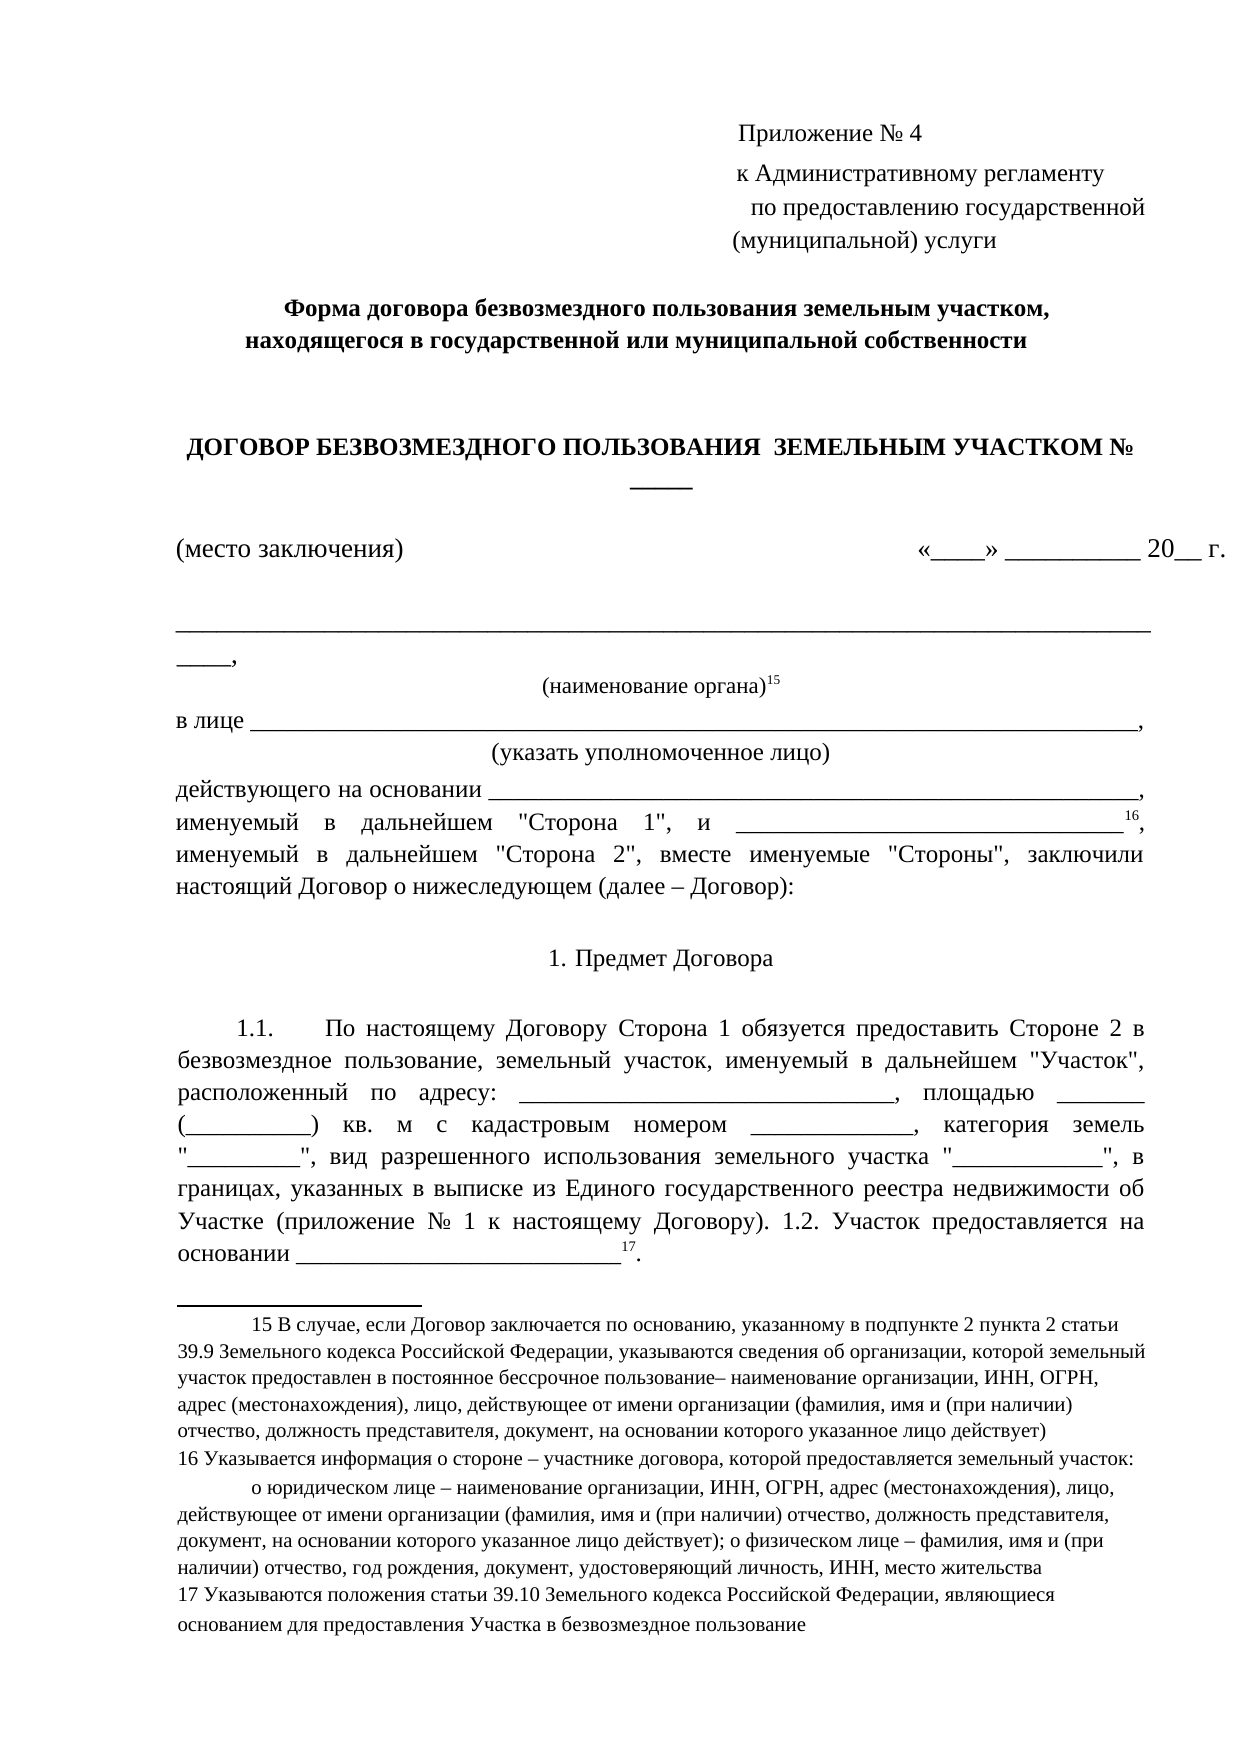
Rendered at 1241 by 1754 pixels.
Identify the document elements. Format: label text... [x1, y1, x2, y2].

text (муниципальной) услуги [177, 226, 1145, 254]
text (указать уполномоченное лицо) [232, 737, 1090, 766]
text Форма договора безвозмездного пользования земельным участком, находящегося в государственной или муниципальной собственности [245, 293, 1152, 354]
list Предмет Договора [194, 943, 1127, 972]
text по предоставлению государственной [177, 192, 1145, 221]
list По настоящему Договору Сторона 1 обязуется предоставить Стороне 2 в безвозмездное пользование, земельный участок, именуемый в дальнейшем "Участок", расположенный по адресу: ______________________________, площадью _______ (__________) кв. м с кадастровым номером _____________, категория земель "_________", вид разрешенного использования земельного участка "____________", в границах, указанных в выписке из Единого государственного реестра недвижимости об Участке (приложение № 1 к настоящему Договору). 1.2. Участок предоставляется на основании __________________________. [177, 1013, 1145, 1267]
text к Административному регламенту [177, 158, 1145, 187]
text действующего на основании ____________________________________________________, именуемый в дальнейшем "Сторона 1", и _______________________________, именуемый в дальнейшем "Сторона 2", вместе именуемые "Стороны", заключили настоящий Договор о нижеследующем (далее – Договор): [176, 774, 1145, 900]
text ____________________________________________________________________________, [176, 604, 1152, 669]
text (место заключения) «____» __________ 20__ г. [176, 532, 1152, 563]
text в лице _______________________________________________________________________, [176, 705, 1152, 734]
text Приложение № 4 [177, 118, 1145, 147]
text (наименование органа) [232, 672, 1090, 699]
subtitle ДОГОВОР БЕЗВОЗМЕЗДНОГО ПОЛЬЗОВАНИЯ ЗЕМЕЛЬНЫМ УЧАСТКОМ № _____ [177, 432, 1144, 492]
